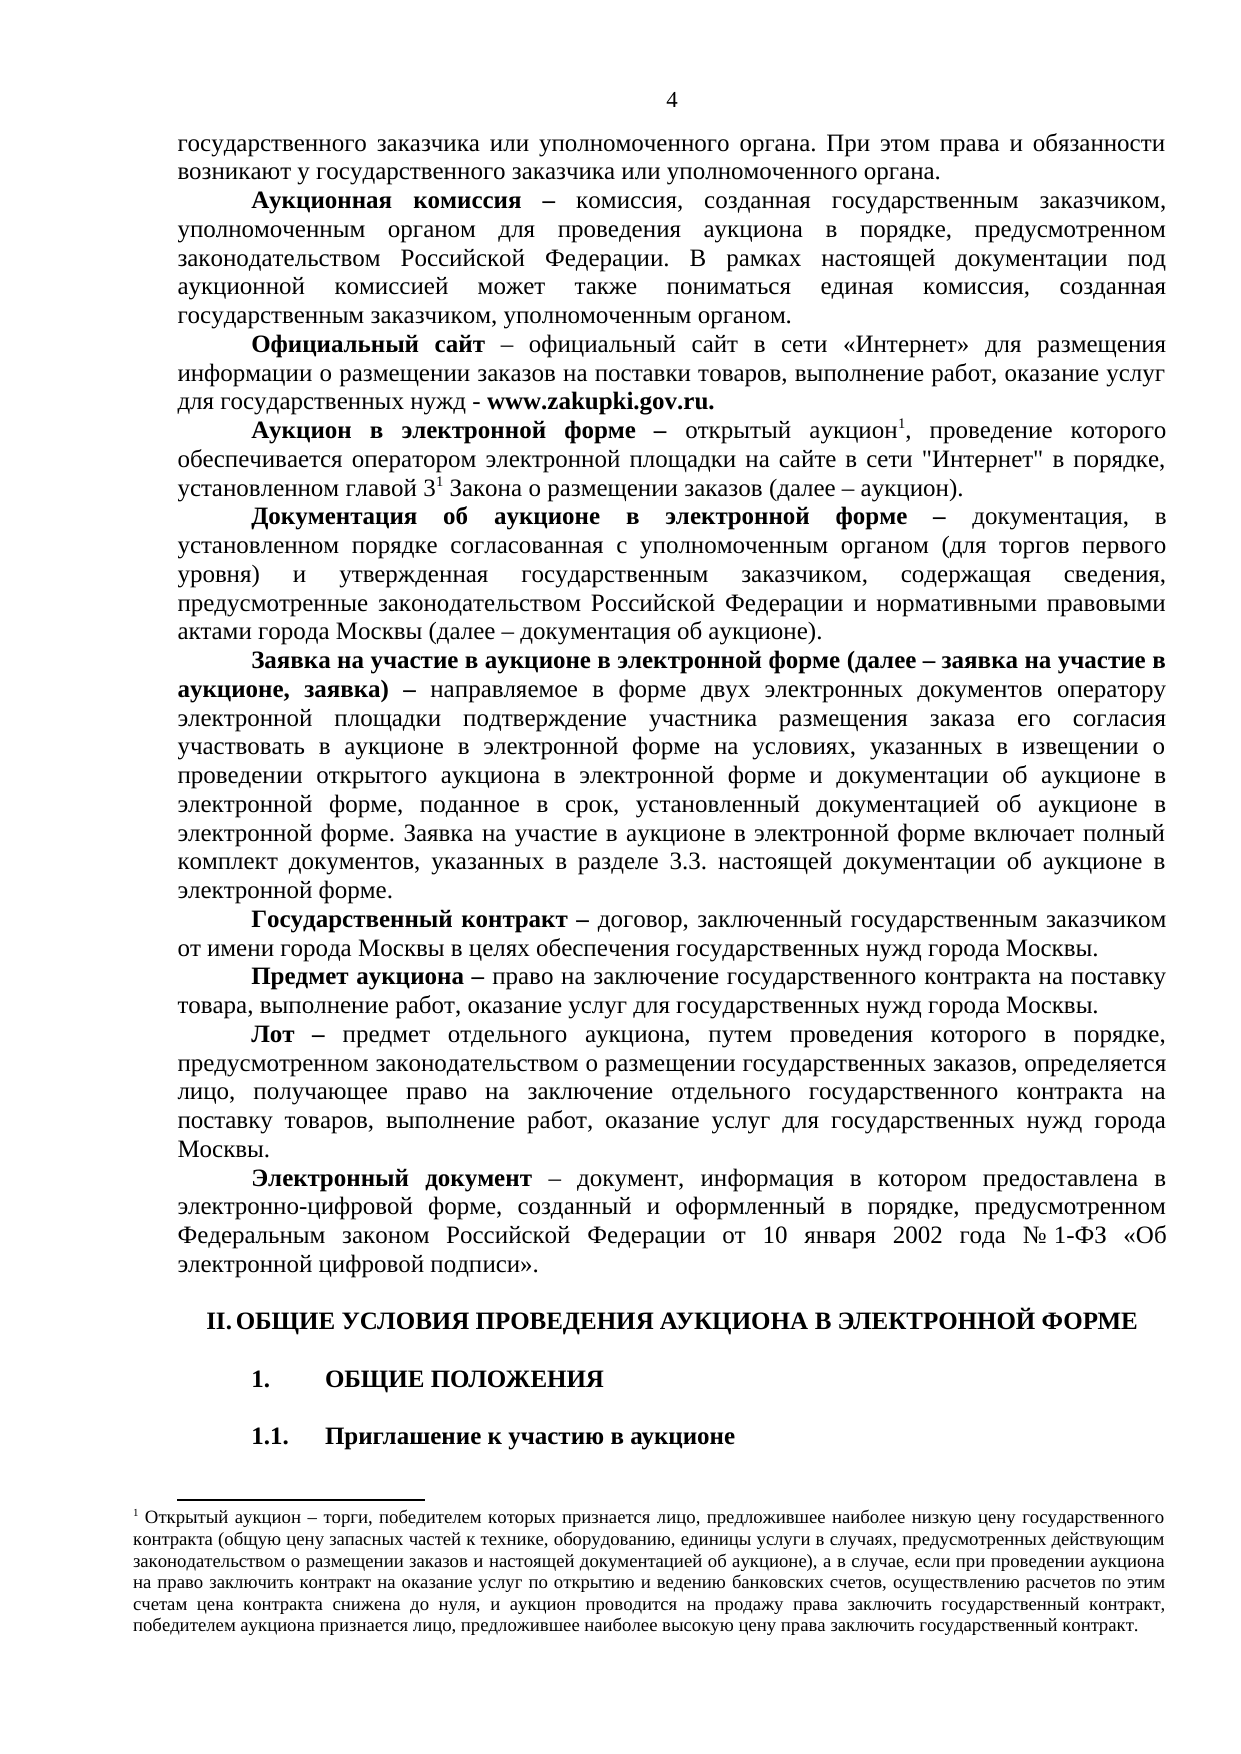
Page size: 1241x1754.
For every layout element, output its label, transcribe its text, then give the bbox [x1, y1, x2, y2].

text Официальный сайт – официальный сайт в сети «Интернет» для размещения информации о размещении заказов на поставки товаров, выполнение работ, оказание услуг для государственных нужд - www.zakupki.gov.ru. [177, 329, 1167, 415]
text Государственный контракт – договор, заключенный государственным заказчиком от имени города Москвы в целях обеспечения государственных нужд города Москвы. [177, 904, 1167, 961]
text 1.1. Приглашение к участию в аукционе [177, 1421, 1167, 1450]
text Заявка на участие в аукционе в электронной форме (далее – заявка на участие в аукционе, заявка) – направляемое в форме двух электронных документов оператору электронной площадки подтверждение участника размещения заказа его согласия участвовать в аукционе в электронной форме на условиях, указанных в извещении о проведении открытого аукциона в электронной форме и документации об аукционе в электронной форме, поданное в срок, установленный документацией об аукционе в электронной форме. Заявка на участие в аукционе в электронной форме включает полный комплект документов, указанных в разделе 3.3. настоящей документации об аукционе в электронной форме. [177, 645, 1167, 904]
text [177, 128, 1167, 185]
text Электронный документ – документ, информация в котором предоставлена в электронно-цифровой форме, созданный и оформленный в порядке, предусмотренном Федеральным законом Российской Федерации от 10 января 2002 года № 1-ФЗ «Об электронной цифровой подписи». [177, 1163, 1167, 1278]
text Предмет аукциона – право на заключение государственного контракта на поставку товара, выполнение работ, оказание услуг для государственных нужд города Москвы. [177, 961, 1167, 1019]
text 1. ОБЩИЕ ПОЛОЖЕНИЯ [177, 1364, 1167, 1393]
text Аукционная комиссия – комиссия, созданная государственным заказчиком, уполномоченным органом для проведения аукциона в порядке, предусмотренном законодательством Российской Федерации. В рамках настоящей документации под аукционной комиссией может также пониматься единая комиссия, созданная государственным заказчиком, уполномоченным органом. [177, 185, 1167, 329]
text ii. ОБЩИЕ УСЛОВИЯ ПРОВЕДЕНИЯ АУКЦИОНА В электронной форме [74, 1306, 1196, 1335]
text Документация об аукционе в электронной форме – документация, в установленном порядке согласованная с уполномоченным органом (для торгов первого уровня) и утвержденная государственным заказчиком, содержащая сведения, предусмотренные законодательством Российской Федерации и нормативными правовыми актами города Москвы (далее – документация об аукционе). [177, 501, 1167, 645]
text Лот – предмет отдельного аукциона, путем проведения которого в порядке, предусмотренном законодательством о размещении государственных заказов, определяется лицо, получающее право на заключение отдельного государственного контракта на поставку товаров, выполнение работ, оказание услуг для государственных нужд города Москвы. [177, 1019, 1167, 1163]
text Аукцион в электронной форме – открытый аукцион, проведение которого обеспечивается оператором электронной площадки на сайте в сети "Интернет" в порядке, установленном главой 31 Закона о размещении заказов (далее – аукцион). [177, 415, 1167, 501]
